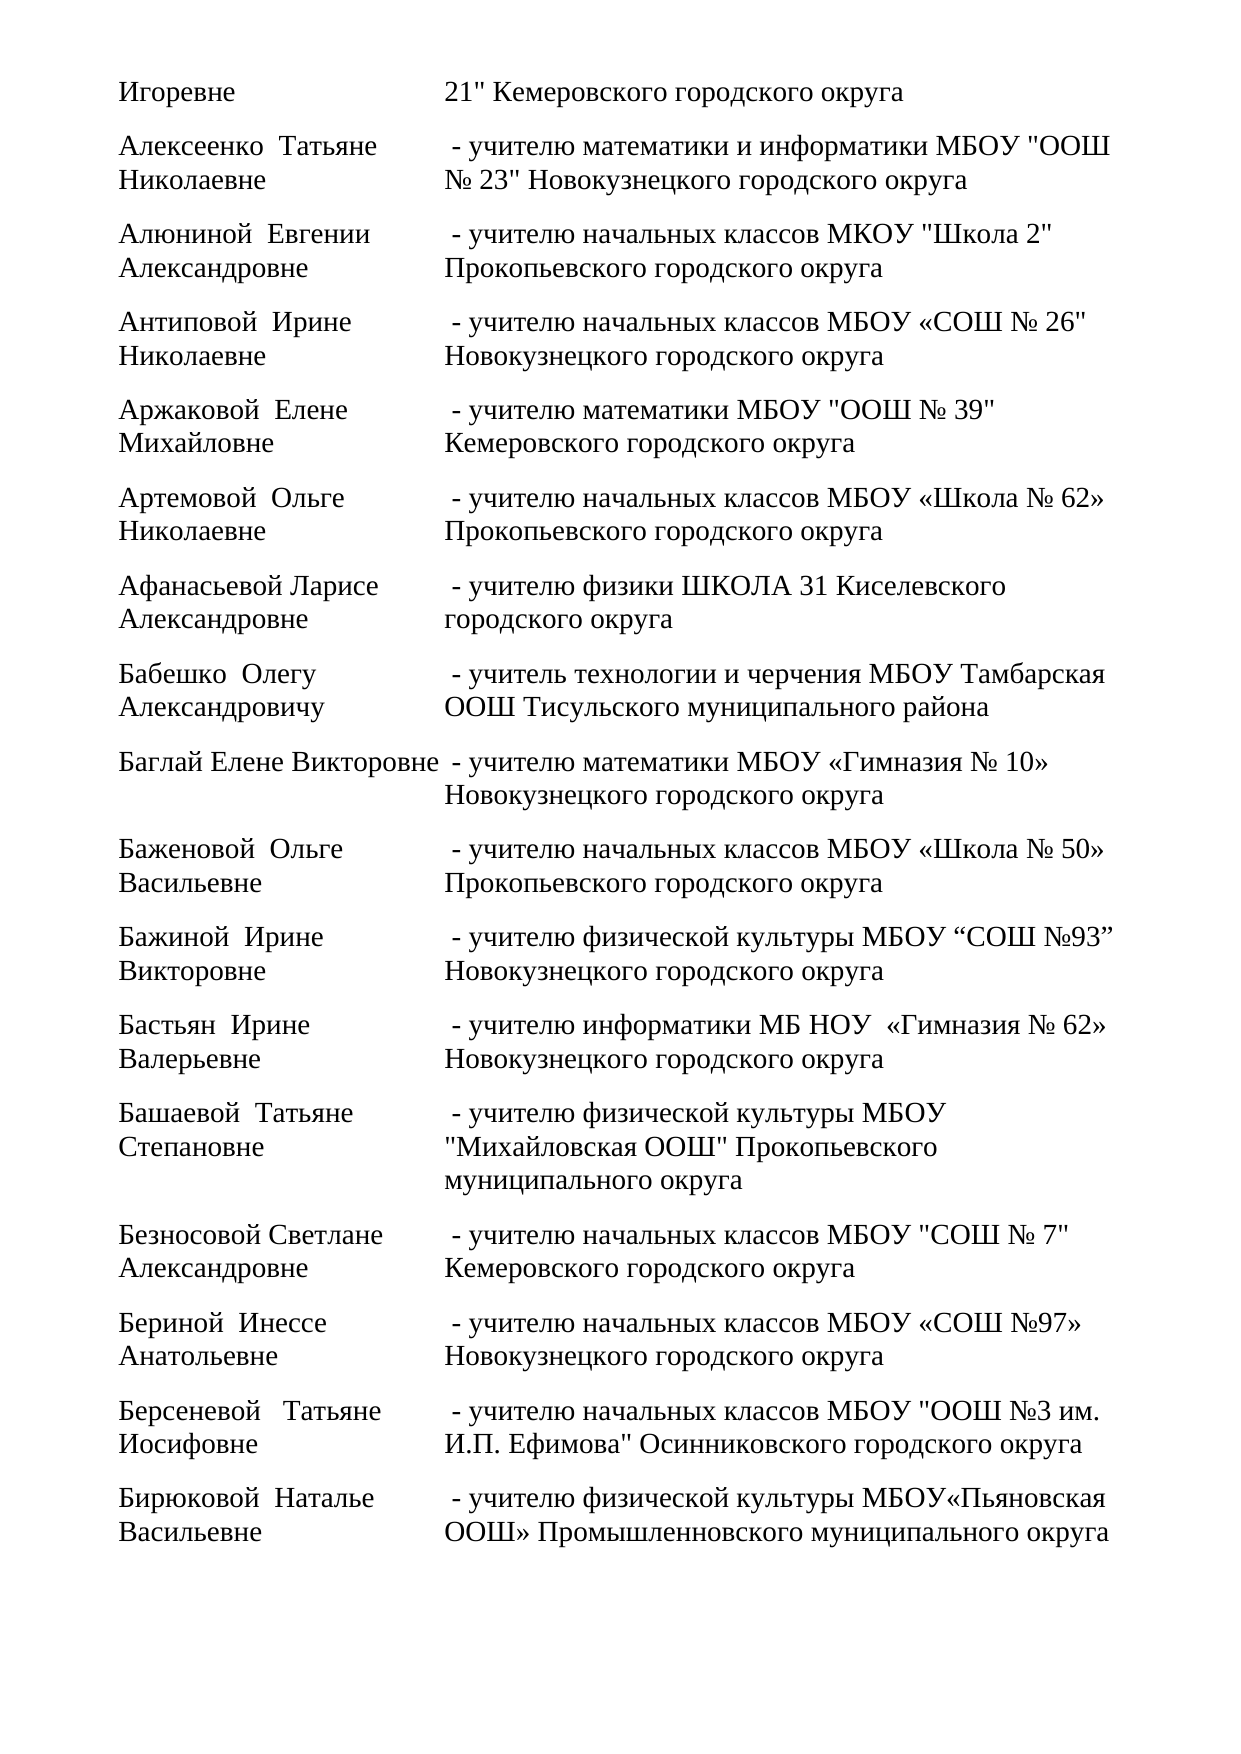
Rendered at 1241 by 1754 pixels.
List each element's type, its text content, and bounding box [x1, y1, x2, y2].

table_cell - учителю начальных классов МБОУ «Школа № 50» Прокопьевского городского округа [443, 832, 1122, 919]
table_cell - учителю начальных классов МБОУ «СОШ №97» Новокузнецкого городского округа [443, 1305, 1122, 1393]
table_cell Баглай Елене Викторовне [117, 744, 443, 832]
table_cell Бажиной Ирине Викторовне [117, 920, 443, 1007]
table_cell - учителю начальных классов МБОУ «Школа № 62» Прокопьевского городского округа [443, 480, 1122, 568]
table_cell Артемовой Ольге Николаевне [117, 480, 443, 568]
table_cell - учителю начальных классов МБОУ "СОШ № 7" Кемеровского городского округа [443, 1217, 1122, 1305]
table_cell - учителю начальных классов МКОУ "Школа 2" Прокопьевского городского округа [443, 216, 1122, 304]
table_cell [117, 74, 443, 128]
table_cell Бабешко Олегу Александровичу [117, 656, 443, 744]
table_cell Бериной Инессе Анатольевне [117, 1305, 443, 1393]
table_cell - учителю физики ШКОЛА 31 Киселевского городского округа [443, 568, 1122, 656]
table_cell - учителю математики МБОУ "ООШ № 39" Кемеровского городского округа [443, 392, 1122, 480]
table_cell - учителю физической культуры МБОУ«Пьяновская ООШ» Промышленновского муниципального округа [443, 1481, 1122, 1568]
table_cell Афанасьевой Ларисе Александровне [117, 568, 443, 656]
table_cell - учителю физической культуры МБОУ "Михайловская ООШ" Прокопьевского муниципального округа [443, 1095, 1122, 1217]
table_cell - учителю математики и информатики МБОУ "ООШ № 23" Новокузнецкого городского округа [443, 128, 1122, 216]
table_cell - учителю математики МБОУ «Гимназия № 10» Новокузнецкого городского округа [443, 744, 1122, 832]
table_cell Баженовой Ольге Васильевне [117, 832, 443, 919]
table_cell Бастьян Ирине Валерьевне [117, 1008, 443, 1095]
table_cell - учителю начальных классов МБОУ «СОШ № 26" Новокузнецкого городского округа [443, 304, 1122, 392]
table_cell - учителю информатики МБ НОУ «Гимназия № 62» Новокузнецкого городского округа [443, 1008, 1122, 1095]
table_cell Алюниной Евгении Александровне [117, 216, 443, 304]
table_cell Берсеневой Татьяне Иосифовне [117, 1393, 443, 1481]
table_cell - учитель технологии и черчения МБОУ Тамбарская ООШ Тисульского муниципального района [443, 656, 1122, 744]
table_cell - учителю физической культуры МБОУ “СОШ №93” Новокузнецкого городского округа [443, 920, 1122, 1007]
table_cell Безносовой Светлане Александровне [117, 1217, 443, 1305]
table_cell - учителю начальных классов МБОУ "ООШ №3 им. И.П. Ефимова" Осинниковского городского округа [443, 1393, 1122, 1481]
table_cell Аржаковой Елене Михайловне [117, 392, 443, 480]
table_cell Бирюковой Наталье Васильевне [117, 1481, 443, 1568]
table_cell Алексеенко Татьяне Николаевне [117, 128, 443, 216]
table_cell Антиповой Ирине Николаевне [117, 304, 443, 392]
table_cell Башаевой Татьяне Степановне [117, 1095, 443, 1217]
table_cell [443, 74, 1122, 128]
